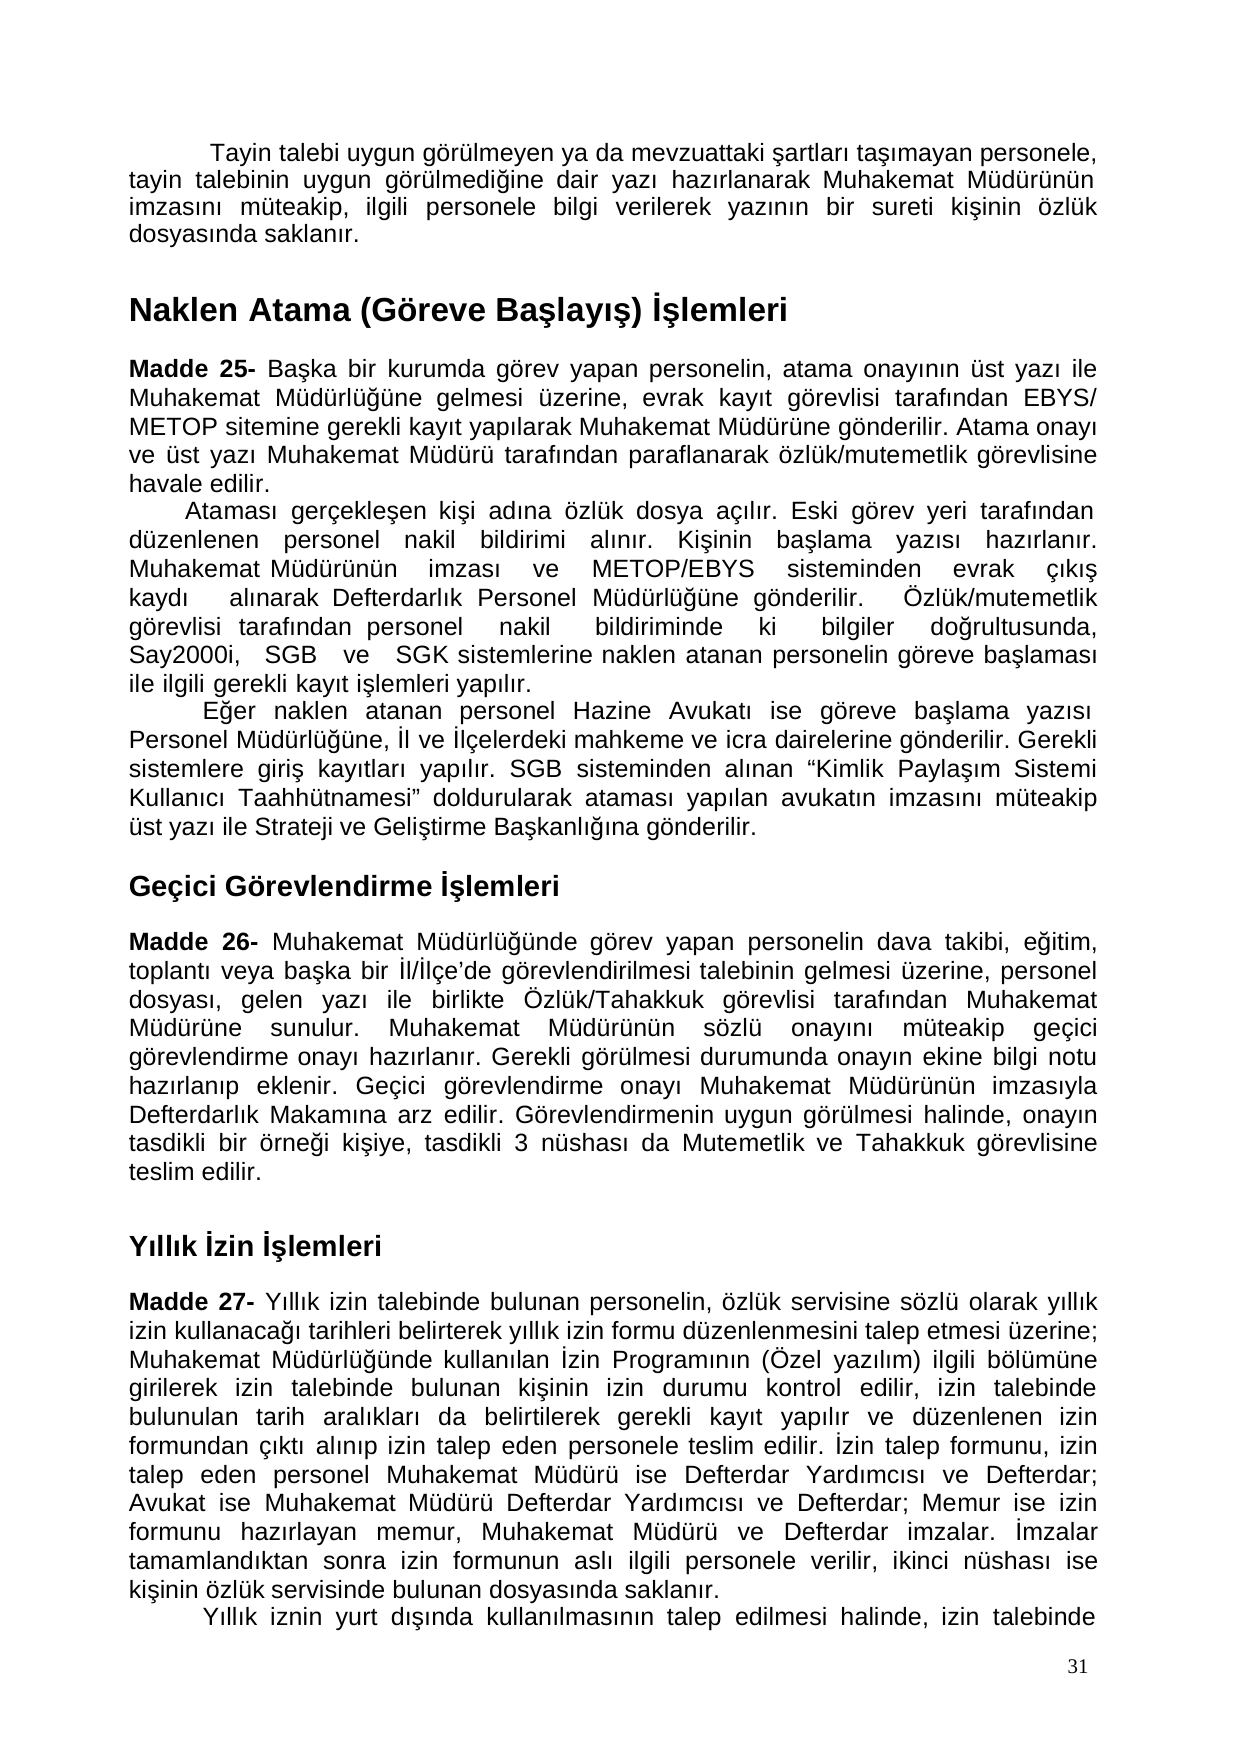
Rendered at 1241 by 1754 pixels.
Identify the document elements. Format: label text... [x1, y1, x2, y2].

text Madde 26- Muhakemat Müdürlüğünde görev yapan personelin dava takibi, eğitim, toplantı veya başka bir İl/İlçe’de görevlendirilmesi talebinin gelmesi üzerine, personel dosyası, gelen yazı ile birlikte Özlük/Tahakkuk görevlisi tarafından Muhakemat Müdürüne sunulur. Muhakemat Müdürünün sözlü onayını müteakip geçici görevlendirme onayı hazırlanır. Gerekli görülmesi durumunda onayın ekine bilgi notu hazırlanıp eklenir. Geçici görevlendirme onayı Muhakemat Müdürünün imzasıyla Defterdarlık Makamına arz edilir. Görevlendirmenin uygun görülmesi halinde, onayın tasdikli bir örneği kişiye, tasdikli 3 nüshası da Mutemetlik ve Tahakkuk görevlisine teslim edilir. [128, 927, 1098, 1186]
text Personel Müdürlüğüne, İl ve İlçelerdeki mahkeme ve icra dairelerine gönderilir. Gerekli sistemlere giriş kayıtları yapılır. SGB sisteminden alınan “Kimlik Paylaşım Sistemi Kullanıcı Taahhütnamesi” doldurularak ataması yapılan avukatın imzasını müteakip üst yazı ile Strateji ve Geliştirme Başkanlığına gönderilir. [128, 725, 1097, 840]
text Yıllık İzin İşlemleri [128, 1229, 384, 1262]
text imzasını müteakip, ilgili personele bilgi verilerek yazının bir sureti kişinin özlük dosyasında saklanır. [128, 194, 1097, 248]
text Eğer naklen atanan personel Hazine Avukatı ise göreve başlama yazısı [202, 698, 1105, 725]
text Yıllık iznin yurt dışında kullanılmasının talep edilmesi halinde, izin talebinde [202, 1603, 1105, 1630]
text Madde 25- Başka bir kurumda görev yapan personelin, atama onayının üst yazı ile Muhakemat Müdürlüğüne gelmesi üzerine, evrak kayıt görevlisi tarafından EBYS/ METOP sitemine gerekli kayıt yapılarak Muhakemat Müdürüne gönderilir. Atama onayı ve üst yazı Muhakemat Müdürü tarafından paraflanarak özlük/mutemetlik görevlisine havale edilir. [128, 354, 1097, 498]
text Ataması gerçekleşen kişi adına özlük dosya açılır. Eski görev yeri tarafından [185, 498, 1105, 525]
text düzenlenen personel nakil bildirimi alınır. Kişinin başlama yazısı hazırlanır. Muhakemat Müdürünün imzası ve METOP/EBYS sisteminden evrak çıkış kaydı alınarak Defterdarlık Personel Müdürlüğüne gönderilir. Özlük/mutemetlik görevlisi tarafından personel nakil bildiriminde ki bilgiler doğrultusunda, Say2000i, SGB ve SGK sistemlerine naklen atanan personelin göreve başlaması ile ilgili gerekli kayıt işlemleri yapılır. [128, 525, 1098, 698]
text Geçici Görevlendirme İşlemleri [128, 869, 561, 902]
text Madde 27- Yıllık izin talebinde bulunan personelin, özlük servisine sözlü olarak yıllık izin kullanacağı tarihleri belirterek yıllık izin formu düzenlenmesini talep etmesi üzerine; Muhakemat Müdürlüğünde kullanılan İzin Programının (Özel yazılım) ilgili bölümüne girilerek izin talebinde bulunan kişinin izin durumu kontrol edilir, izin talebinde bulunulan tarih aralıkları da belirtilerek gerekli kayıt yapılır ve düzenlenen izin formundan çıktı alınıp izin talep eden personele teslim edilir. İzin talep formunu, izin talep eden personel Muhakemat Müdürü ise Defterdar Yardımcısı ve Defterdar; Avukat ise Muhakemat Müdürü Defterdar Yardımcısı ve Defterdar; Memur ise izin formunu hazırlayan memur, Muhakemat Müdürü ve Defterdar imzalar. İmzalar tamamlandıktan sonra izin formunun aslı ilgili personele verilir, ikinci nüshası ise kişinin özlük servisinde bulunan dosyasında saklanır. [128, 1287, 1098, 1603]
text Naklen Atama (Göreve Başlayış) İşlemleri [128, 290, 791, 329]
text Tayin talebi uygun görülmeyen ya da mevzuattaki şartları taşımayan personele, tayin talebinin uygun görülmediğine dair yazı hazırlanarak Muhakemat Müdürünün [128, 139, 1097, 194]
